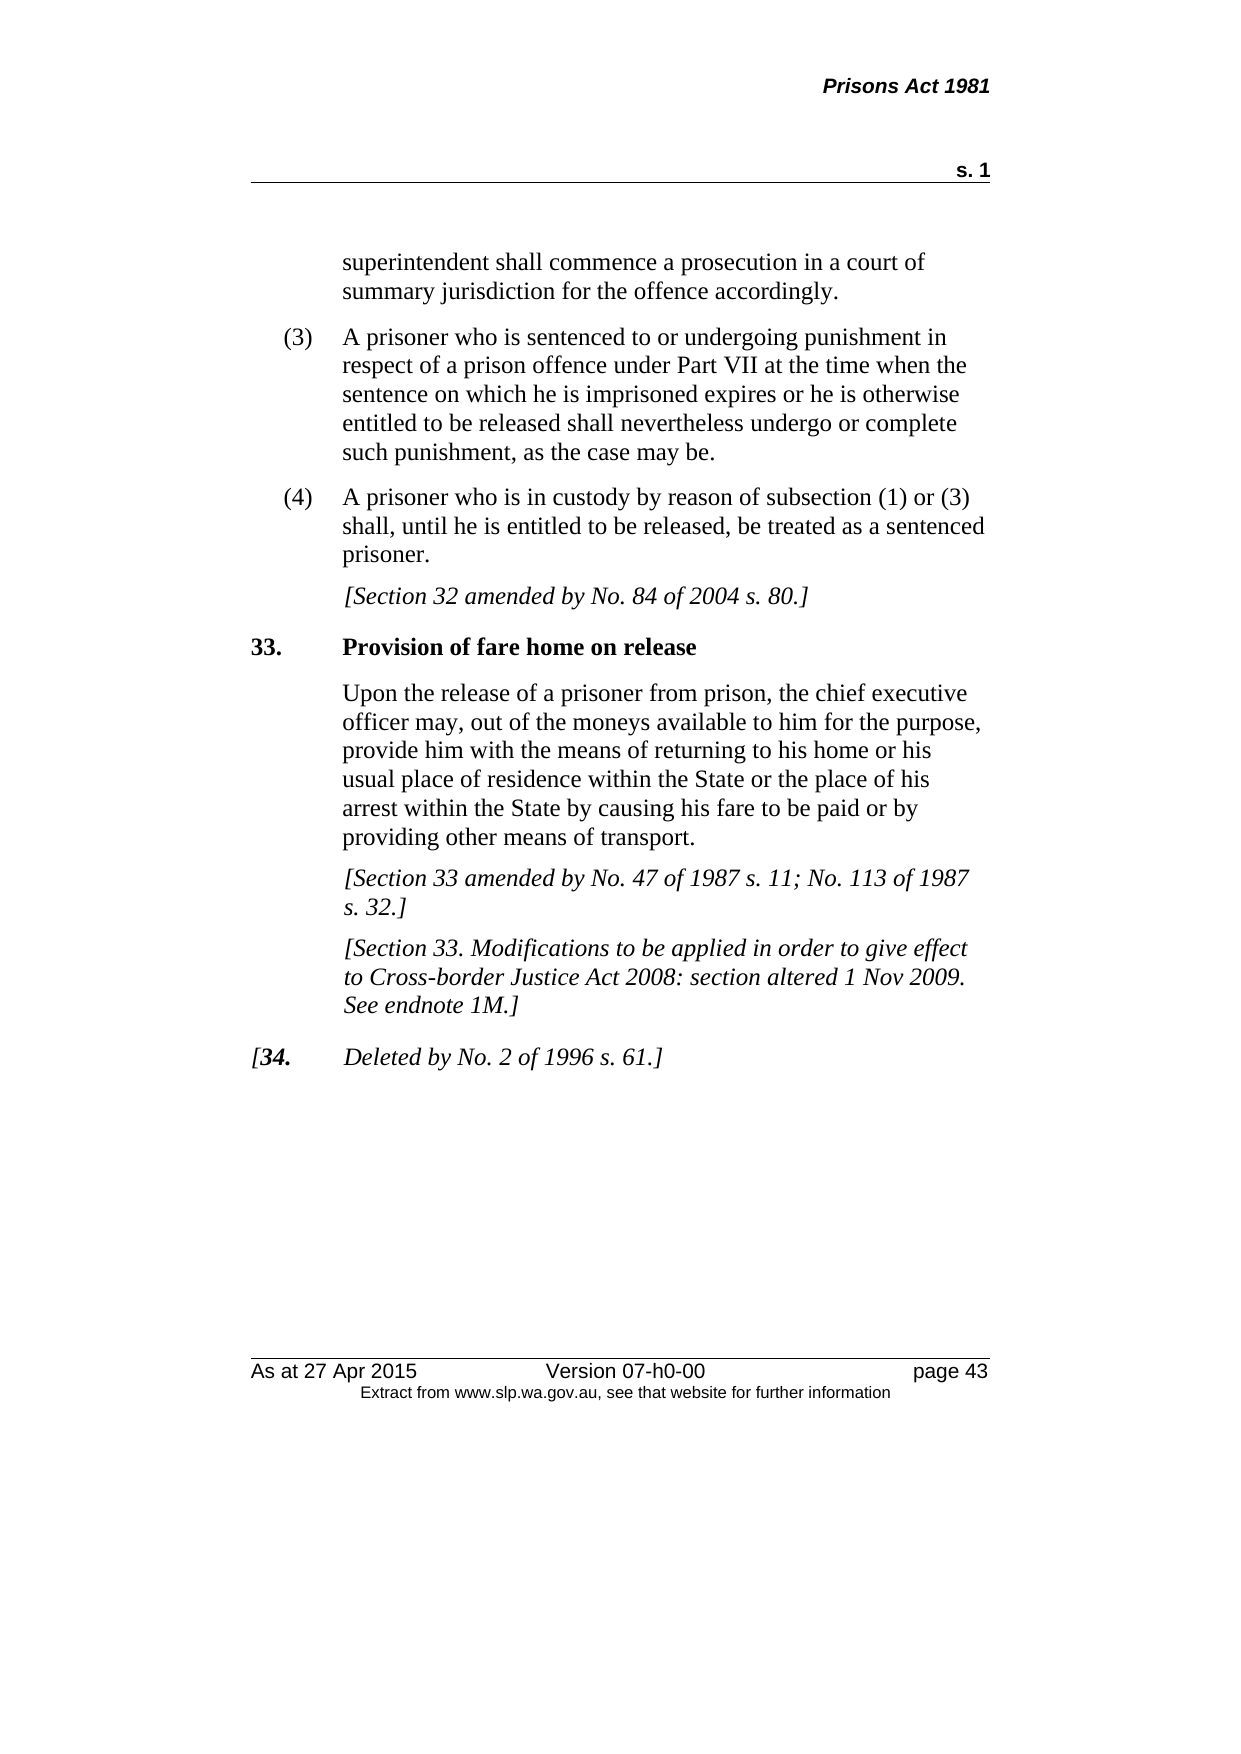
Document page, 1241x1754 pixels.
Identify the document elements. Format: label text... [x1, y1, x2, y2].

text [34. Deleted by No. 2 of 1996 s. 61.] [251, 1042, 990, 1071]
text Upon the release of a prisoner from prison, the chief executive officer may, out of the moneys available to him for the purpose, provide him with the means of returning to his home or his usual place of residence within the State or the place of his arrest within the State by causing his fare to be paid or by providing other means of transport. [251, 678, 990, 850]
text (3) A prisoner who is sentenced to or undergoing punishment in respect of a prison offence under Part VII at the time when the sentence on which he is imprisoned expires or he is otherwise entitled to be released shall nevertheless undergo or complete such punishment, as the case may be. [251, 322, 990, 465]
text [Section 33 amended by No. 47 of 1987 s. 11; No. 113 of 1987 s. 32.] [251, 863, 990, 920]
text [251, 247, 990, 305]
text [Section 33. Modifications to be applied in order to give effect to Cross-border Justice Act 2008: section altered 1 Nov 2009. See endnote 1M.] [251, 933, 990, 1019]
subtitle 33. Provision of fare home on release [251, 632, 990, 661]
text (4) A prisoner who is in custody by reason of subsection (1) or (3) shall, until he is entitled to be released, be treated as a sentenced prisoner. [251, 482, 990, 568]
text [Section 32 amended by No. 84 of 2004 s. 80.] [251, 581, 990, 609]
